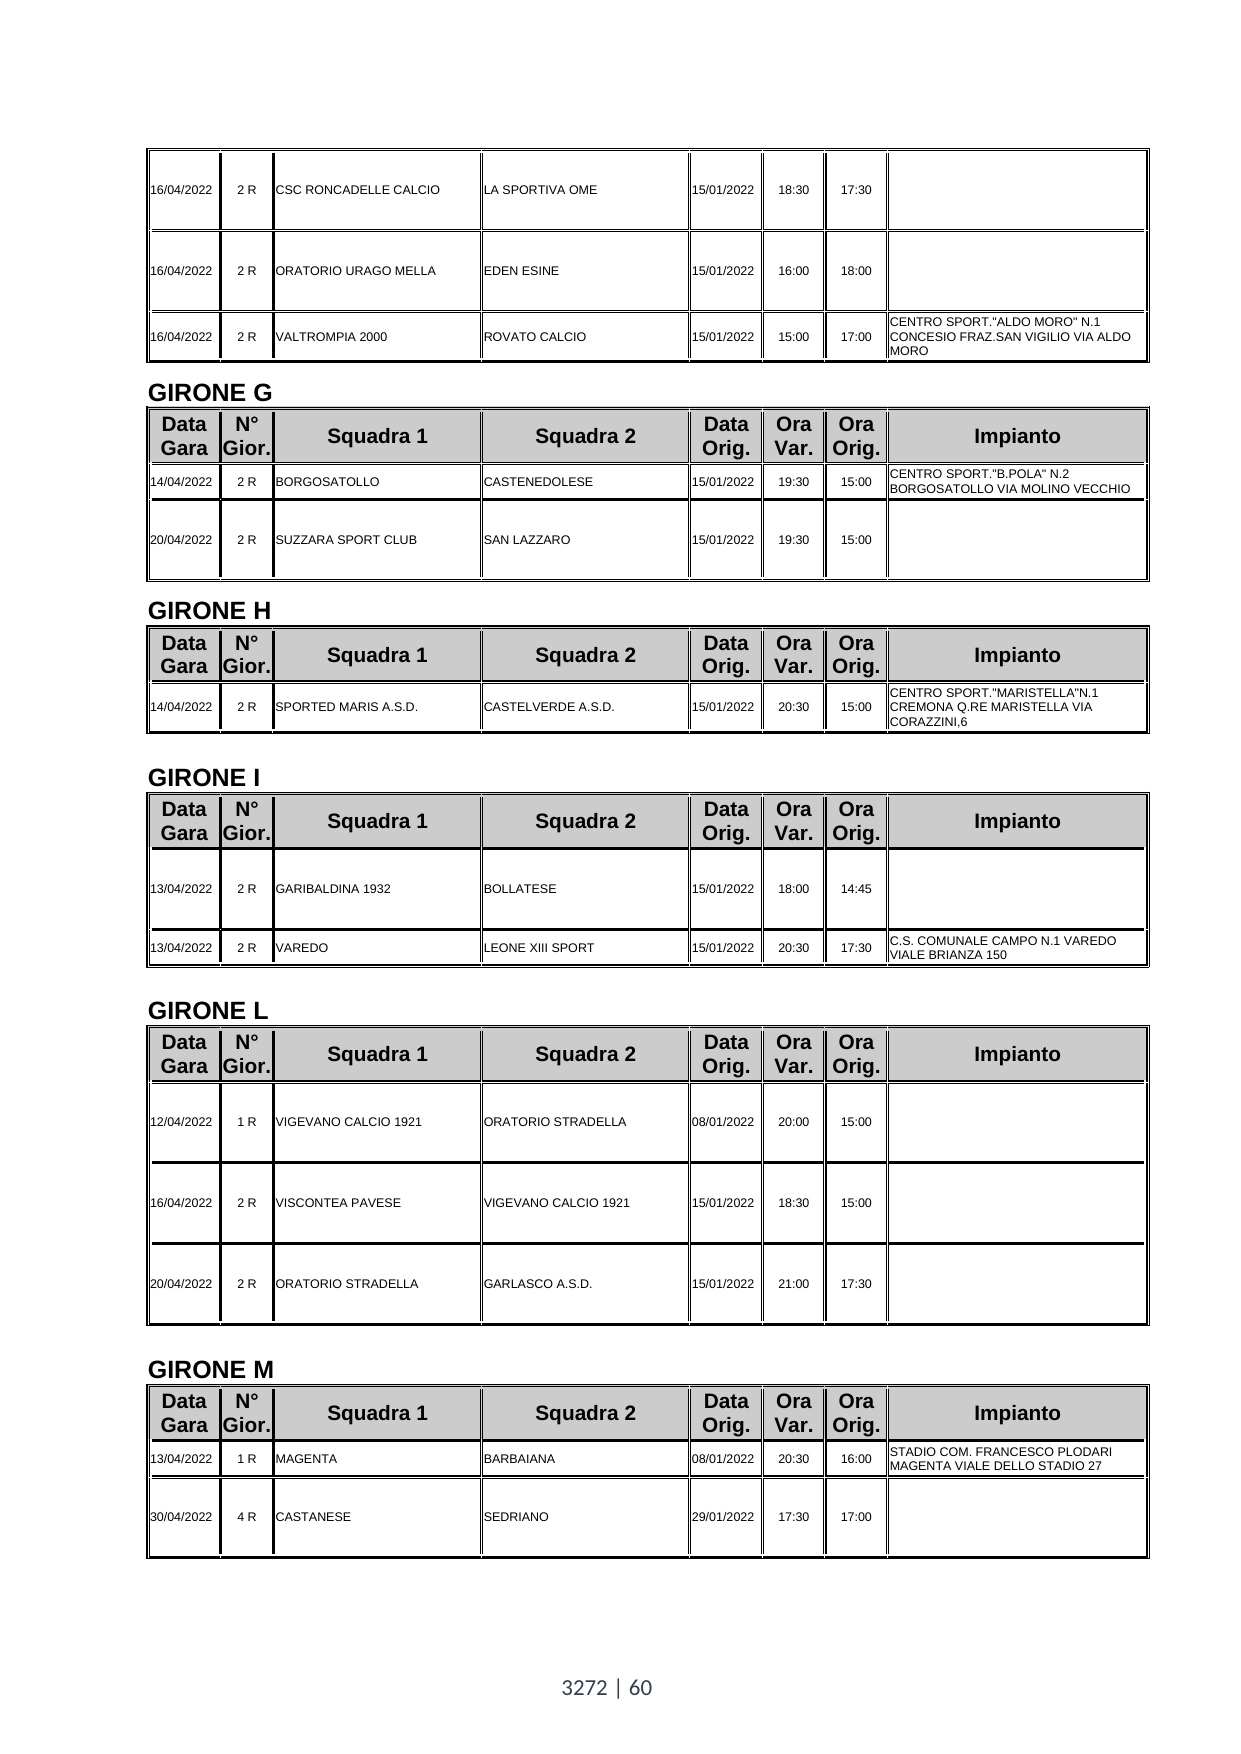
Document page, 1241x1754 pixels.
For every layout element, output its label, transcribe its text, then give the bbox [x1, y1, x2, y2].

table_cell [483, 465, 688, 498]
text GIRONE L [148, 996, 1093, 1025]
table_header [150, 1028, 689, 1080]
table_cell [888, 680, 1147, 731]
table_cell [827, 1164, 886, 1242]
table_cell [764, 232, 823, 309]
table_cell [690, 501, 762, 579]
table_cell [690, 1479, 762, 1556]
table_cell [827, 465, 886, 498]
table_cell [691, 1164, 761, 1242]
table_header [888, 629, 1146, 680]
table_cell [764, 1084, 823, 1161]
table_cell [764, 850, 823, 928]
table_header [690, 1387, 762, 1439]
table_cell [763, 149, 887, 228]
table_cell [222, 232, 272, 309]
text GIRONE H [148, 596, 1093, 625]
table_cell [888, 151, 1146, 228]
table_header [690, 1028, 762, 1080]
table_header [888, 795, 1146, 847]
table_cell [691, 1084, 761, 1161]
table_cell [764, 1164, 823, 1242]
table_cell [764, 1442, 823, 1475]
text GIRONE G [148, 378, 1093, 406]
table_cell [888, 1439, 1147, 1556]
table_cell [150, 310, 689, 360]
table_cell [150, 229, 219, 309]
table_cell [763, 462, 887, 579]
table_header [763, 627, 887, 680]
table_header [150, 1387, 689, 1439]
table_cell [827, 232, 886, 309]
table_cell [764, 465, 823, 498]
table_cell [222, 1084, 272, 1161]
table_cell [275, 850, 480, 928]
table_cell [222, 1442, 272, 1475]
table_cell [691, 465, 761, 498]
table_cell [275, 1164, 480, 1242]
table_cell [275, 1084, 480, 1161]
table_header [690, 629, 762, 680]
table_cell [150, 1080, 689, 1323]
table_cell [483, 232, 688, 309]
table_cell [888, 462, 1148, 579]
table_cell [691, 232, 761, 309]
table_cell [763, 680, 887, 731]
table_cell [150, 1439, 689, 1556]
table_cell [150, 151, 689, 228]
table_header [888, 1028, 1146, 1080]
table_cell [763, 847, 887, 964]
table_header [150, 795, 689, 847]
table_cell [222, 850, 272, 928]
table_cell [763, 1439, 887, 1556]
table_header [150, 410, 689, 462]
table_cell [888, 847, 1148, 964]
text GIRONE M [148, 1355, 1093, 1384]
text GIRONE I [148, 763, 1093, 792]
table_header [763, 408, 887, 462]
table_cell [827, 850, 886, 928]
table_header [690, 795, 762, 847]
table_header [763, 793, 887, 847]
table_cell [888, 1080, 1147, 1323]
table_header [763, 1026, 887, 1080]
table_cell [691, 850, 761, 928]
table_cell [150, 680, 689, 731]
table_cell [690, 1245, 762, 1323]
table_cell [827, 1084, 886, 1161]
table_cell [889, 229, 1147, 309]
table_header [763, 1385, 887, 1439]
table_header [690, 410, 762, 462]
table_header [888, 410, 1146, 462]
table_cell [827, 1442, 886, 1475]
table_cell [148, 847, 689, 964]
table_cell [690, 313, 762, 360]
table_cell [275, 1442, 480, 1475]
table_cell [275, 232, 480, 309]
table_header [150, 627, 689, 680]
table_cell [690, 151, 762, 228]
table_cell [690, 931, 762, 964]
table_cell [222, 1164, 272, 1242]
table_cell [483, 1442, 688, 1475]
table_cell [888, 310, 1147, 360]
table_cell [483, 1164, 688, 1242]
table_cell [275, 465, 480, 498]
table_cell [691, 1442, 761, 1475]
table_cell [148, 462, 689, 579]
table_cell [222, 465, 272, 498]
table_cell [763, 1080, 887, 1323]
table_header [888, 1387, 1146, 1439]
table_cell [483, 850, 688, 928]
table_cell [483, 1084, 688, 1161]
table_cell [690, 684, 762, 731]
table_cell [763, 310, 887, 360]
